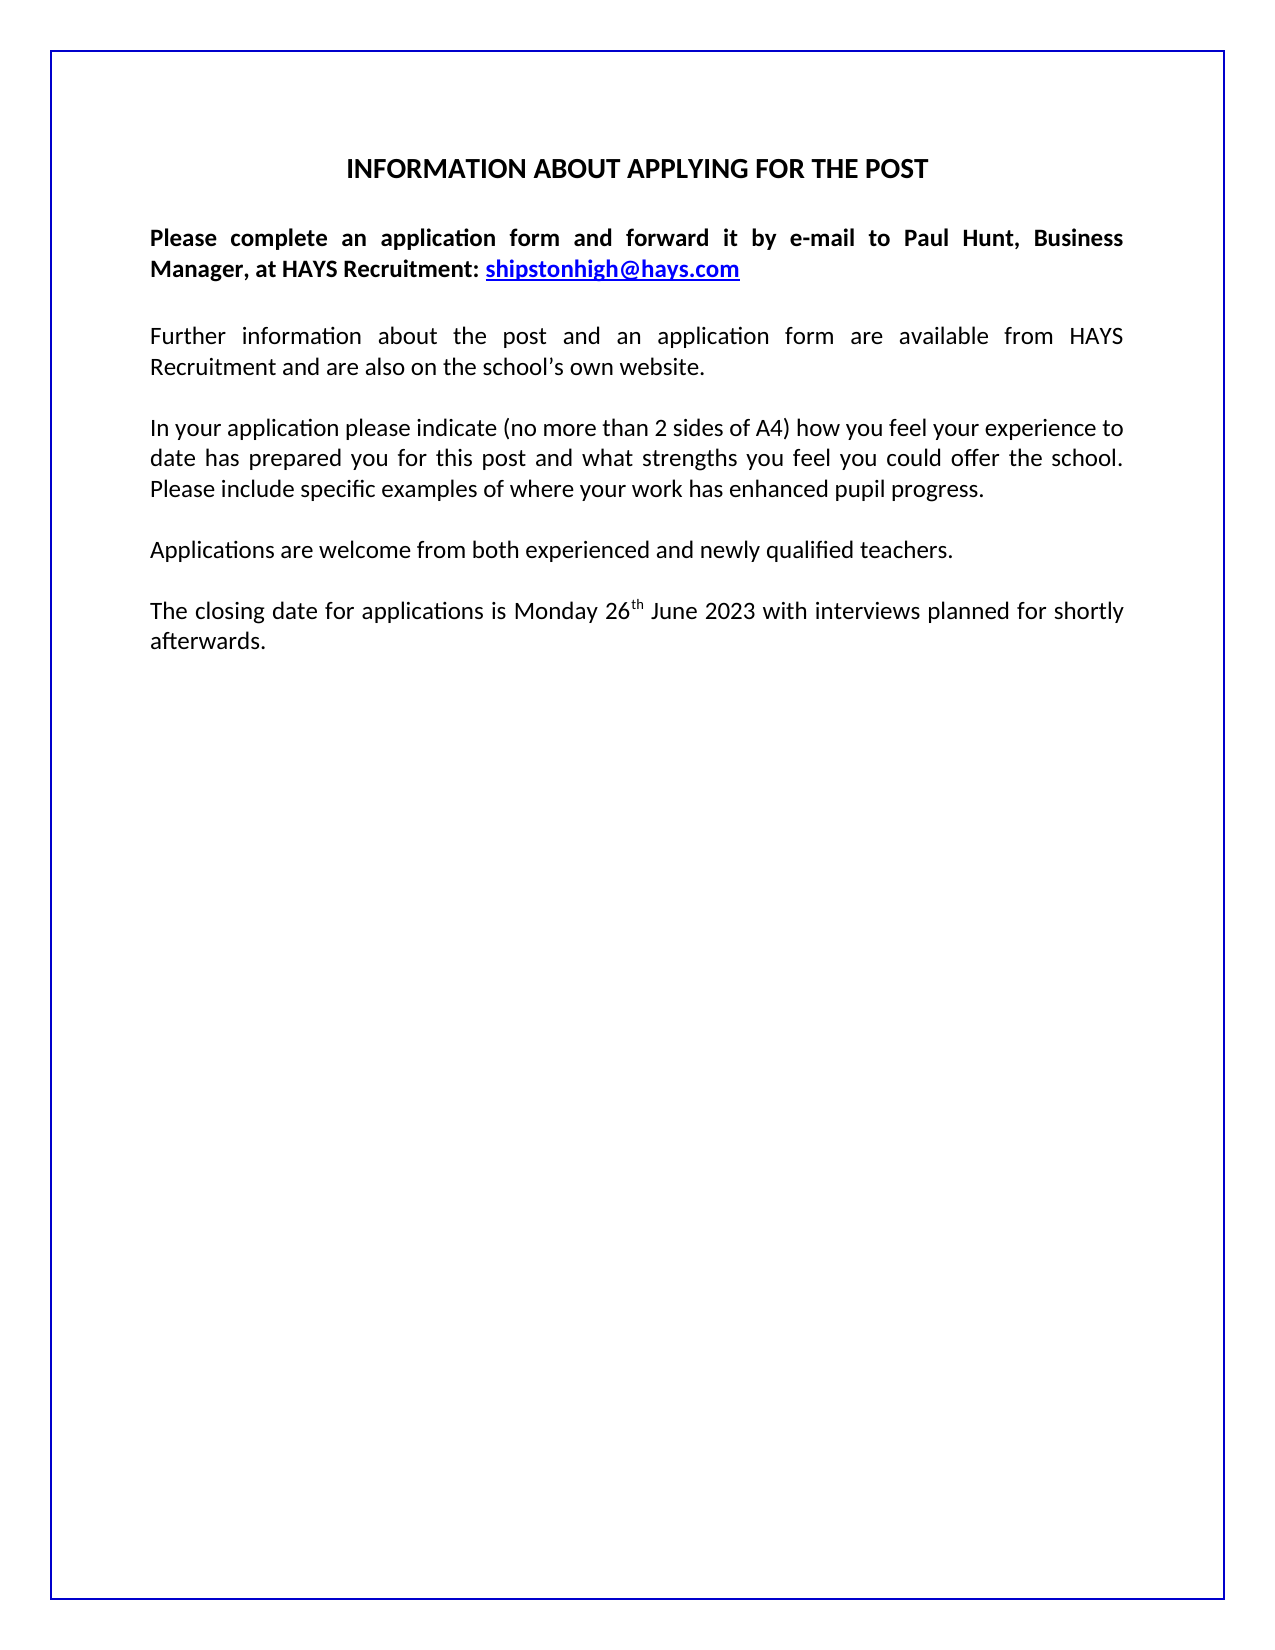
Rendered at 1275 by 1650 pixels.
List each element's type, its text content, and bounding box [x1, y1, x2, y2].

subtitle INFORMATION ABOUT APPLYING FOR THE POST [150, 150, 1125, 186]
text Applications are welcome from both experienced and newly qualified teachers. [150, 534, 1125, 564]
text The closing date for applications is Monday 26th June 2023 with interviews planned for shortly afterwards. [150, 595, 1125, 656]
text Further information about the post and an application form are available from HAYS Recruitment and are also on the school’s own website. [150, 320, 1125, 381]
text In your application please indicate (no more than 2 sides of A4) how you feel your experience to date has prepared you for this post and what strengths you feel you could offer the school. Please include specific examples of where your work has enhanced pupil progress. [150, 412, 1125, 503]
subtitle Please complete an application form and forward it by e-mail to Paul Hunt, Business Manager, at HAYS Recruitment: shipstonhigh@hays.com [150, 222, 1125, 283]
